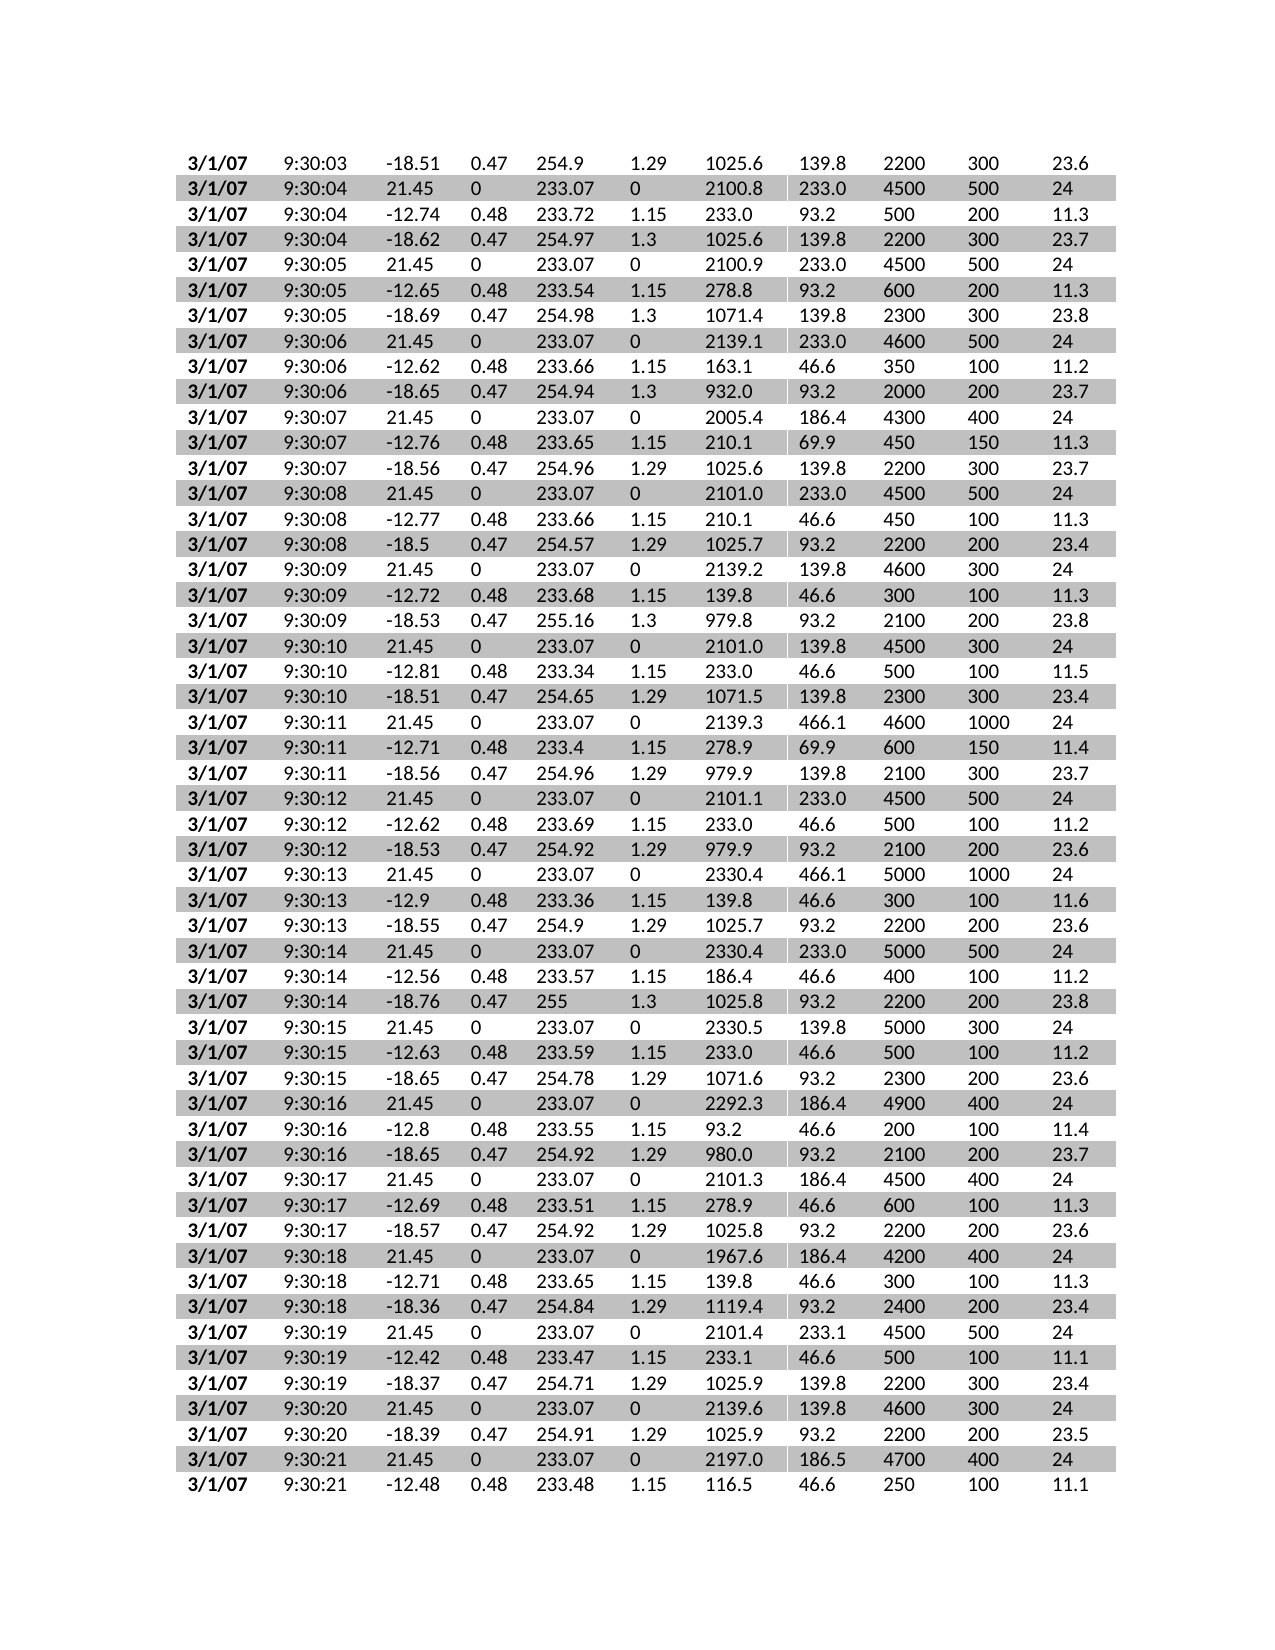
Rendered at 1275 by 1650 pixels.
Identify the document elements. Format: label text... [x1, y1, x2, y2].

table_cell 3/1/07 [176, 1395, 272, 1421]
table_cell 4500 [872, 252, 956, 277]
table_cell 1.15 [619, 963, 694, 989]
table_cell 233.0 [694, 201, 787, 226]
table_cell 2200 [872, 1218, 956, 1243]
table_cell 21.45 [375, 1167, 459, 1192]
table_cell 11.4 [1041, 735, 1116, 760]
table_cell 0.48 [459, 887, 525, 912]
table_cell 100 [956, 658, 1041, 684]
table_cell 9:30:03 [272, 150, 375, 175]
table_cell 9:30:11 [272, 760, 375, 785]
table_cell 210.1 [694, 430, 787, 455]
table_cell 979.8 [694, 608, 787, 633]
table_cell 0 [459, 252, 525, 277]
table_cell 24 [1041, 1395, 1116, 1421]
table_cell 9:30:06 [272, 328, 375, 353]
table_cell 0 [619, 557, 694, 582]
table_cell 0 [619, 1319, 694, 1344]
table_cell 100 [956, 1345, 1041, 1370]
table_cell 0.48 [459, 353, 525, 379]
table_cell 300 [956, 1370, 1041, 1395]
table_cell 1025.6 [694, 226, 787, 252]
table_cell -18.65 [375, 1065, 459, 1090]
table_cell 300 [956, 760, 1041, 785]
table_cell 500 [956, 328, 1041, 353]
table_cell 100 [956, 582, 1041, 607]
table_cell 0 [459, 938, 525, 963]
table_cell 5000 [872, 862, 956, 887]
table_cell 233.59 [525, 1040, 619, 1065]
table_cell 100 [956, 506, 1041, 531]
table_cell 9:30:09 [272, 582, 375, 607]
table_cell 2100 [872, 836, 956, 862]
table_cell 23.6 [1041, 913, 1116, 938]
table_cell 2100.9 [694, 252, 787, 277]
table_cell 1.15 [619, 1116, 694, 1141]
table_cell 21.45 [375, 557, 459, 582]
table_cell 500 [872, 1345, 956, 1370]
table_cell 1.29 [619, 455, 694, 480]
table_cell 93.2 [788, 836, 872, 862]
table_cell 200 [956, 1421, 1041, 1446]
table_cell 21.45 [375, 862, 459, 887]
table_cell 139.8 [788, 760, 872, 785]
table_cell 233.07 [525, 404, 619, 429]
table_cell 0.48 [459, 506, 525, 531]
table_cell 0 [619, 480, 694, 506]
table_cell 233.07 [525, 1319, 619, 1344]
table_cell -18.51 [375, 684, 459, 709]
table_cell 0 [619, 175, 694, 201]
table_cell 233.07 [525, 785, 619, 811]
table_cell 450 [872, 506, 956, 531]
table_cell 5000 [872, 1014, 956, 1039]
table_cell 5000 [872, 938, 956, 963]
table_cell 233.57 [525, 963, 619, 989]
table_cell 163.1 [694, 353, 787, 379]
table_cell 2330.4 [694, 938, 787, 963]
table_cell 1.3 [619, 303, 694, 328]
table_cell 3/1/07 [176, 1243, 272, 1268]
table_cell 23.7 [1041, 455, 1116, 480]
table_cell 0 [459, 785, 525, 811]
table_cell 1.29 [619, 531, 694, 557]
table_cell 3/1/07 [176, 1167, 272, 1192]
table_cell 23.4 [1041, 1294, 1116, 1319]
table_cell 9:30:10 [272, 633, 375, 658]
table_cell 46.6 [788, 1192, 872, 1217]
table_cell 9:30:10 [272, 684, 375, 709]
table_cell -18.36 [375, 1294, 459, 1319]
table_cell 254.9 [525, 913, 619, 938]
table_cell 2101.0 [694, 633, 787, 658]
table_cell 233.69 [525, 811, 619, 836]
table_cell 4600 [872, 557, 956, 582]
table_cell 93.2 [788, 531, 872, 557]
table_cell 2200 [872, 226, 956, 252]
table_cell 3/1/07 [176, 1370, 272, 1395]
table_cell -12.65 [375, 277, 459, 302]
table_cell 233.0 [788, 328, 872, 353]
table_cell 9:30:14 [272, 938, 375, 963]
table_cell -12.71 [375, 735, 459, 760]
table_cell 3/1/07 [176, 201, 272, 226]
table_cell 93.2 [788, 201, 872, 226]
table_cell -12.74 [375, 201, 459, 226]
table_cell 9:30:04 [272, 226, 375, 252]
table_cell 233.72 [525, 201, 619, 226]
table_cell 0 [459, 1446, 525, 1472]
table_cell 3/1/07 [176, 277, 272, 302]
table_cell 0 [619, 1395, 694, 1421]
table_cell 250 [872, 1472, 956, 1497]
table_cell -12.42 [375, 1345, 459, 1370]
table_cell 21.45 [375, 1090, 459, 1116]
table_cell 500 [956, 480, 1041, 506]
table_cell 21.45 [375, 938, 459, 963]
table_cell 93.2 [694, 1116, 787, 1141]
table_cell 3/1/07 [176, 862, 272, 887]
table_cell 0 [619, 1446, 694, 1472]
table_cell 3/1/07 [176, 430, 272, 455]
table_cell 11.6 [1041, 887, 1116, 912]
table_cell 9:30:08 [272, 531, 375, 557]
table_cell 233.66 [525, 506, 619, 531]
table_cell 200 [956, 836, 1041, 862]
table_cell 1.15 [619, 887, 694, 912]
table_cell 9:30:09 [272, 608, 375, 633]
table_cell 23.4 [1041, 1370, 1116, 1395]
table_cell 278.9 [694, 735, 787, 760]
table_cell 46.6 [788, 1116, 872, 1141]
table_cell 23.6 [1041, 836, 1116, 862]
table_cell -18.53 [375, 836, 459, 862]
table_cell 300 [956, 633, 1041, 658]
table_cell 0 [459, 1014, 525, 1039]
table_cell 500 [956, 938, 1041, 963]
table_cell 1.15 [619, 582, 694, 607]
table_cell 0.47 [459, 989, 525, 1014]
table_cell 0.48 [459, 1116, 525, 1141]
table_cell 3/1/07 [176, 938, 272, 963]
table_cell 0 [619, 252, 694, 277]
table_cell 1025.8 [694, 1218, 787, 1243]
table_cell 0 [619, 1014, 694, 1039]
table_cell 500 [956, 785, 1041, 811]
table_cell 0 [459, 175, 525, 201]
table_cell 233.0 [694, 811, 787, 836]
table_cell 21.45 [375, 1319, 459, 1344]
table_cell 1.15 [619, 1472, 694, 1497]
table_cell 9:30:15 [272, 1065, 375, 1090]
table_cell 46.6 [788, 1345, 872, 1370]
table_cell 9:30:18 [272, 1294, 375, 1319]
table_cell 3/1/07 [176, 506, 272, 531]
table_cell 1.29 [619, 913, 694, 938]
table_cell 186.4 [788, 1243, 872, 1268]
table_cell 11.3 [1041, 1192, 1116, 1217]
table_cell 3/1/07 [176, 1472, 272, 1497]
table_cell 11.1 [1041, 1345, 1116, 1370]
table_cell -12.71 [375, 1268, 459, 1294]
table_cell 200 [956, 913, 1041, 938]
table_cell 300 [956, 684, 1041, 709]
table_cell 254.96 [525, 455, 619, 480]
table_cell 400 [956, 1090, 1041, 1116]
table_cell 9:30:14 [272, 963, 375, 989]
table_cell 0.47 [459, 836, 525, 862]
table_cell 4500 [872, 480, 956, 506]
table_cell 46.6 [788, 658, 872, 684]
table_cell 254.65 [525, 684, 619, 709]
table_cell 11.3 [1041, 277, 1116, 302]
table_cell -18.39 [375, 1421, 459, 1446]
table_cell 9:30:18 [272, 1268, 375, 1294]
table_cell 200 [956, 608, 1041, 633]
table_cell 2197.0 [694, 1446, 787, 1472]
table_cell 0.48 [459, 582, 525, 607]
table_cell 186.4 [788, 1167, 872, 1192]
table_cell 300 [956, 1395, 1041, 1421]
table_cell 24 [1041, 1167, 1116, 1192]
table_cell 1025.7 [694, 531, 787, 557]
table_cell 0.47 [459, 379, 525, 404]
table_cell 21.45 [375, 404, 459, 429]
table_cell 1071.4 [694, 303, 787, 328]
table_cell 400 [956, 1446, 1041, 1472]
table_cell 11.3 [1041, 582, 1116, 607]
table_cell 0.47 [459, 1421, 525, 1446]
table_cell 3/1/07 [176, 963, 272, 989]
table_cell 9:30:13 [272, 887, 375, 912]
table_cell 233.07 [525, 252, 619, 277]
table_cell 2200 [872, 455, 956, 480]
table_cell -12.56 [375, 963, 459, 989]
table_cell 4200 [872, 1243, 956, 1268]
table_cell 93.2 [788, 1294, 872, 1319]
table_cell 0.48 [459, 201, 525, 226]
table_cell 2139.6 [694, 1395, 787, 1421]
table_cell -12.81 [375, 658, 459, 684]
table_cell 9:30:05 [272, 277, 375, 302]
table_cell 254.96 [525, 760, 619, 785]
table_cell 139.8 [788, 1395, 872, 1421]
table_cell 93.2 [788, 379, 872, 404]
table_cell 9:30:06 [272, 353, 375, 379]
table_cell 139.8 [694, 582, 787, 607]
table_cell 979.9 [694, 760, 787, 785]
table_cell 21.45 [375, 480, 459, 506]
table_cell 24 [1041, 328, 1116, 353]
table_cell 9:30:04 [272, 175, 375, 201]
table_cell 1025.9 [694, 1370, 787, 1395]
table_cell 200 [956, 379, 1041, 404]
table_cell -12.62 [375, 811, 459, 836]
table_cell 2139.1 [694, 328, 787, 353]
table_cell 3/1/07 [176, 1014, 272, 1039]
table_cell 100 [956, 1040, 1041, 1065]
table_cell 9:30:12 [272, 836, 375, 862]
table_cell 1.15 [619, 811, 694, 836]
table_cell 2101.1 [694, 785, 787, 811]
table_cell 2100 [872, 1141, 956, 1167]
table_cell 3/1/07 [176, 1065, 272, 1090]
table_cell 254.71 [525, 1370, 619, 1395]
table_cell 1.15 [619, 353, 694, 379]
table_cell -12.72 [375, 582, 459, 607]
table_cell 0.47 [459, 226, 525, 252]
table_cell -12.77 [375, 506, 459, 531]
table_cell 21.45 [375, 328, 459, 353]
table_cell 46.6 [788, 963, 872, 989]
table_cell 46.6 [788, 1268, 872, 1294]
table_cell 233.51 [525, 1192, 619, 1217]
table_cell 24 [1041, 1090, 1116, 1116]
table_cell 1.15 [619, 658, 694, 684]
table_cell -18.51 [375, 150, 459, 175]
table_cell 4700 [872, 1446, 956, 1472]
table_cell 150 [956, 430, 1041, 455]
table_cell 254.84 [525, 1294, 619, 1319]
table_cell 21.45 [375, 633, 459, 658]
table_cell 9:30:17 [272, 1192, 375, 1217]
table_cell 2200 [872, 531, 956, 557]
table_cell 233.07 [525, 1243, 619, 1268]
table_cell 9:30:18 [272, 1243, 375, 1268]
table_cell 0 [459, 480, 525, 506]
table_cell 9:30:19 [272, 1370, 375, 1395]
table_cell 3/1/07 [176, 836, 272, 862]
table_cell 2139.3 [694, 709, 787, 734]
table_cell 3/1/07 [176, 608, 272, 633]
table_cell 21.45 [375, 1446, 459, 1472]
table_cell 1025.6 [694, 150, 787, 175]
table_cell 254.92 [525, 1141, 619, 1167]
table_cell 3/1/07 [176, 582, 272, 607]
table_cell 2400 [872, 1294, 956, 1319]
table_cell 9:30:10 [272, 658, 375, 684]
table_cell 0.47 [459, 1294, 525, 1319]
table_cell 23.4 [1041, 684, 1116, 709]
table_cell 0 [619, 328, 694, 353]
table_cell 233.07 [525, 1446, 619, 1472]
table_cell 1.15 [619, 201, 694, 226]
table_cell 2100.8 [694, 175, 787, 201]
table_cell 9:30:17 [272, 1218, 375, 1243]
table_cell 1.15 [619, 1268, 694, 1294]
table_cell 1.29 [619, 150, 694, 175]
table_cell 186.4 [788, 1090, 872, 1116]
table_cell 0.47 [459, 913, 525, 938]
table_cell 4300 [872, 404, 956, 429]
table_cell 11.2 [1041, 353, 1116, 379]
table_cell 233.07 [525, 1014, 619, 1039]
table_cell 11.2 [1041, 1040, 1116, 1065]
table_cell 0 [619, 785, 694, 811]
table_cell 24 [1041, 862, 1116, 887]
table_cell 0.48 [459, 735, 525, 760]
table_cell 21.45 [375, 1395, 459, 1421]
table_cell 3/1/07 [176, 455, 272, 480]
table_cell 500 [956, 252, 1041, 277]
table_cell 500 [872, 811, 956, 836]
table_cell 4500 [872, 785, 956, 811]
table_cell 1.3 [619, 608, 694, 633]
table_cell 0 [459, 1090, 525, 1116]
table_cell 46.6 [788, 582, 872, 607]
table_cell 23.6 [1041, 1065, 1116, 1090]
table_cell 9:30:12 [272, 811, 375, 836]
table_cell 1.15 [619, 1192, 694, 1217]
table_cell -18.76 [375, 989, 459, 1014]
table_cell 3/1/07 [176, 175, 272, 201]
table_cell 186.5 [788, 1446, 872, 1472]
table_cell 500 [872, 658, 956, 684]
table_cell 21.45 [375, 175, 459, 201]
table_cell 233.55 [525, 1116, 619, 1141]
table_cell 3/1/07 [176, 1192, 272, 1217]
table_cell 3/1/07 [176, 328, 272, 353]
table_cell 4900 [872, 1090, 956, 1116]
table_cell 100 [956, 887, 1041, 912]
table_cell 11.3 [1041, 506, 1116, 531]
table_cell 3/1/07 [176, 1090, 272, 1116]
table_cell 46.6 [788, 887, 872, 912]
table_cell 3/1/07 [176, 735, 272, 760]
table_cell 3/1/07 [176, 303, 272, 328]
table_cell 3/1/07 [176, 811, 272, 836]
table_cell 93.2 [788, 989, 872, 1014]
table_cell 300 [956, 150, 1041, 175]
table_cell 0 [459, 1243, 525, 1268]
table_cell 2100 [872, 608, 956, 633]
table_cell 0.48 [459, 1345, 525, 1370]
table_cell 300 [956, 557, 1041, 582]
table_cell 23.8 [1041, 303, 1116, 328]
table_cell 23.7 [1041, 379, 1116, 404]
table_cell 2101.0 [694, 480, 787, 506]
table_cell 0 [459, 328, 525, 353]
table_cell 0.47 [459, 303, 525, 328]
table_cell 3/1/07 [176, 658, 272, 684]
table_cell 932.0 [694, 379, 787, 404]
table_cell 0 [459, 633, 525, 658]
table_cell 0.47 [459, 1370, 525, 1395]
table_cell 1.29 [619, 836, 694, 862]
table_cell 24 [1041, 709, 1116, 734]
table_cell 93.2 [788, 277, 872, 302]
table_cell 100 [956, 1472, 1041, 1497]
table_cell 93.2 [788, 608, 872, 633]
table_cell 139.8 [788, 1014, 872, 1039]
table_cell 254.57 [525, 531, 619, 557]
table_cell 0.47 [459, 150, 525, 175]
table_cell 2200 [872, 1370, 956, 1395]
table_cell 0.47 [459, 608, 525, 633]
table_cell 254.92 [525, 836, 619, 862]
table_cell 2300 [872, 1065, 956, 1090]
table_cell 3/1/07 [176, 1294, 272, 1319]
table_cell 9:30:07 [272, 430, 375, 455]
table_cell 0.48 [459, 430, 525, 455]
table_cell -18.69 [375, 303, 459, 328]
table_cell 233.07 [525, 557, 619, 582]
table_cell 0.48 [459, 1040, 525, 1065]
table_cell 233.0 [788, 175, 872, 201]
table_cell 150 [956, 735, 1041, 760]
table_cell 278.9 [694, 1192, 787, 1217]
table_cell 3/1/07 [176, 1319, 272, 1344]
table_cell 100 [956, 1192, 1041, 1217]
table_cell 0 [619, 862, 694, 887]
table_cell 300 [956, 455, 1041, 480]
table_cell 9:30:05 [272, 252, 375, 277]
table_cell 23.7 [1041, 226, 1116, 252]
table_cell 9:30:12 [272, 785, 375, 811]
table_cell 1.3 [619, 989, 694, 1014]
table_cell 3/1/07 [176, 531, 272, 557]
table_cell 1.15 [619, 1040, 694, 1065]
table_cell 69.9 [788, 430, 872, 455]
table_cell 980.0 [694, 1141, 787, 1167]
table_cell 24 [1041, 1014, 1116, 1039]
table_cell 254.78 [525, 1065, 619, 1090]
table_cell 0.47 [459, 1065, 525, 1090]
table_cell 200 [956, 277, 1041, 302]
table_cell 4500 [872, 633, 956, 658]
table_cell 0.48 [459, 1472, 525, 1497]
table_cell -18.56 [375, 760, 459, 785]
table_cell 46.6 [788, 1472, 872, 1497]
table_cell 233.07 [525, 938, 619, 963]
table_cell 0.48 [459, 658, 525, 684]
table_cell 3/1/07 [176, 760, 272, 785]
table_cell 0 [459, 1167, 525, 1192]
table_cell 300 [956, 226, 1041, 252]
table_cell 0.47 [459, 531, 525, 557]
table_cell 3/1/07 [176, 1345, 272, 1370]
table_cell 3/1/07 [176, 557, 272, 582]
table_cell 300 [872, 1268, 956, 1294]
table_cell 0 [619, 1167, 694, 1192]
table_cell 2101.3 [694, 1167, 787, 1192]
table_cell 233.07 [525, 862, 619, 887]
table_cell 3/1/07 [176, 1040, 272, 1065]
table_cell 11.5 [1041, 658, 1116, 684]
table_cell 2005.4 [694, 404, 787, 429]
table_cell 3/1/07 [176, 887, 272, 912]
table_cell 1119.4 [694, 1294, 787, 1319]
table_cell 24 [1041, 175, 1116, 201]
table_cell 500 [872, 1040, 956, 1065]
table_cell 255 [525, 989, 619, 1014]
table_cell 466.1 [788, 862, 872, 887]
table_cell 0.47 [459, 760, 525, 785]
table_cell 24 [1041, 633, 1116, 658]
table_cell 24 [1041, 1446, 1116, 1472]
table_cell 233.07 [525, 480, 619, 506]
table_cell 139.8 [788, 150, 872, 175]
table_cell 233.07 [525, 328, 619, 353]
table_cell 466.1 [788, 709, 872, 734]
table_cell 3/1/07 [176, 709, 272, 734]
table_cell 11.4 [1041, 1116, 1116, 1141]
table_cell 600 [872, 735, 956, 760]
table_cell 9:30:04 [272, 201, 375, 226]
table_cell 400 [956, 404, 1041, 429]
table_cell -12.76 [375, 430, 459, 455]
table_cell 93.2 [788, 1141, 872, 1167]
table_cell 233.07 [525, 633, 619, 658]
table_cell 24 [1041, 938, 1116, 963]
table_cell 3/1/07 [176, 480, 272, 506]
table_cell 2200 [872, 913, 956, 938]
table_cell 4500 [872, 1167, 956, 1192]
table_cell 0.48 [459, 1268, 525, 1294]
table_cell 23.7 [1041, 760, 1116, 785]
table_cell 23.6 [1041, 150, 1116, 175]
table_cell 233.0 [788, 480, 872, 506]
table_cell 186.4 [788, 404, 872, 429]
table_cell 9:30:05 [272, 303, 375, 328]
table_cell 2100 [872, 760, 956, 785]
table_cell 23.6 [1041, 1218, 1116, 1243]
table_cell 93.2 [788, 1421, 872, 1446]
table_cell 9:30:17 [272, 1167, 375, 1192]
table_cell 24 [1041, 557, 1116, 582]
table_cell 1.29 [619, 1065, 694, 1090]
table_cell 23.5 [1041, 1421, 1116, 1446]
table_cell 9:30:21 [272, 1472, 375, 1497]
table_cell 9:30:16 [272, 1141, 375, 1167]
table_cell 1967.6 [694, 1243, 787, 1268]
table_cell 254.97 [525, 226, 619, 252]
table_cell 3/1/07 [176, 913, 272, 938]
table_cell 2200 [872, 1421, 956, 1446]
table_cell 0.47 [459, 455, 525, 480]
table_cell 300 [956, 303, 1041, 328]
table_cell 23.7 [1041, 1141, 1116, 1167]
table_cell 3/1/07 [176, 150, 272, 175]
table_cell 0.48 [459, 811, 525, 836]
table_cell 9:30:11 [272, 709, 375, 734]
table_cell -18.5 [375, 531, 459, 557]
table_cell 233.0 [788, 938, 872, 963]
table_cell 100 [956, 1268, 1041, 1294]
table_cell 3/1/07 [176, 1116, 272, 1141]
table_cell 233.07 [525, 709, 619, 734]
table_cell 233.68 [525, 582, 619, 607]
table_cell 0.47 [459, 684, 525, 709]
table_cell 139.8 [788, 455, 872, 480]
table_cell 1025.8 [694, 989, 787, 1014]
table_cell 9:30:15 [272, 1014, 375, 1039]
table_cell 0.47 [459, 1141, 525, 1167]
table_cell 93.2 [788, 1218, 872, 1243]
table_cell -18.56 [375, 455, 459, 480]
table_cell 1.15 [619, 277, 694, 302]
table_cell 200 [956, 201, 1041, 226]
table_cell 9:30:11 [272, 735, 375, 760]
table_cell 1.15 [619, 735, 694, 760]
table_cell 3/1/07 [176, 1421, 272, 1446]
table_cell 255.16 [525, 608, 619, 633]
table_cell 2200 [872, 150, 956, 175]
table_cell 233.48 [525, 1472, 619, 1497]
table_cell 11.3 [1041, 201, 1116, 226]
table_cell 9:30:14 [272, 989, 375, 1014]
table_cell 278.8 [694, 277, 787, 302]
table_cell 3/1/07 [176, 633, 272, 658]
table_cell 1.3 [619, 379, 694, 404]
table_cell 200 [956, 1218, 1041, 1243]
table_cell 46.6 [788, 811, 872, 836]
table_cell 500 [956, 1319, 1041, 1344]
table_cell 3/1/07 [176, 252, 272, 277]
table_cell 3/1/07 [176, 684, 272, 709]
table_cell 9:30:19 [272, 1319, 375, 1344]
table_cell 23.8 [1041, 608, 1116, 633]
table_cell 11.1 [1041, 1472, 1116, 1497]
table_cell 1.3 [619, 226, 694, 252]
table_cell 3/1/07 [176, 379, 272, 404]
table_cell 2292.3 [694, 1090, 787, 1116]
table_cell 979.9 [694, 836, 787, 862]
table_cell 46.6 [788, 353, 872, 379]
table_cell 21.45 [375, 1243, 459, 1268]
table_cell 21.45 [375, 252, 459, 277]
table_cell 23.4 [1041, 531, 1116, 557]
table_cell -18.53 [375, 608, 459, 633]
table_cell 200 [956, 1065, 1041, 1090]
table_cell 2200 [872, 989, 956, 1014]
table_cell 4600 [872, 709, 956, 734]
table_cell 9:30:07 [272, 455, 375, 480]
table_cell 0 [619, 709, 694, 734]
table_cell 200 [956, 989, 1041, 1014]
table_cell 300 [956, 1014, 1041, 1039]
table_cell 233.36 [525, 887, 619, 912]
table_cell 11.2 [1041, 811, 1116, 836]
table_cell 9:30:15 [272, 1040, 375, 1065]
table_cell 233.07 [525, 175, 619, 201]
table_cell 200 [956, 531, 1041, 557]
table_cell 24 [1041, 252, 1116, 277]
table_cell 1.29 [619, 1421, 694, 1446]
table_cell 2300 [872, 303, 956, 328]
table_cell 4600 [872, 1395, 956, 1421]
table_cell 11.3 [1041, 430, 1116, 455]
table_cell -18.62 [375, 226, 459, 252]
table_cell 2139.2 [694, 557, 787, 582]
table_cell 11.3 [1041, 1268, 1116, 1294]
table_cell 4600 [872, 328, 956, 353]
table_cell -12.9 [375, 887, 459, 912]
table_cell 9:30:09 [272, 557, 375, 582]
table_cell 9:30:07 [272, 404, 375, 429]
table_cell 233.1 [694, 1345, 787, 1370]
table_cell 200 [956, 1294, 1041, 1319]
table_cell 24 [1041, 1319, 1116, 1344]
table_cell 0.48 [459, 963, 525, 989]
table_cell 233.1 [788, 1319, 872, 1344]
table_cell 210.1 [694, 506, 787, 531]
table_cell 100 [956, 1116, 1041, 1141]
table_cell 2300 [872, 684, 956, 709]
table_cell 9:30:16 [272, 1116, 375, 1141]
table_cell 186.4 [694, 963, 787, 989]
table_cell 3/1/07 [176, 1141, 272, 1167]
table_cell 9:30:13 [272, 862, 375, 887]
table_cell 139.8 [694, 1268, 787, 1294]
table_cell 3/1/07 [176, 989, 272, 1014]
table_cell 254.94 [525, 379, 619, 404]
table_cell 4500 [872, 175, 956, 201]
table_cell 9:30:08 [272, 506, 375, 531]
table_cell 1000 [956, 709, 1041, 734]
table_cell 233.66 [525, 353, 619, 379]
table_cell 233.65 [525, 1268, 619, 1294]
table_cell 0 [619, 1090, 694, 1116]
table_cell 3/1/07 [176, 785, 272, 811]
table_cell 139.8 [788, 303, 872, 328]
table_cell 400 [956, 1167, 1041, 1192]
table_cell 3/1/07 [176, 1218, 272, 1243]
table_cell 450 [872, 430, 956, 455]
table_cell 500 [872, 201, 956, 226]
table_cell 233.07 [525, 1167, 619, 1192]
table_cell 3/1/07 [176, 1446, 272, 1472]
table_cell 200 [872, 1116, 956, 1141]
table_cell 0.48 [459, 277, 525, 302]
table_cell 0 [459, 404, 525, 429]
table_cell 9:30:06 [272, 379, 375, 404]
table_cell 233.47 [525, 1345, 619, 1370]
table_cell 0 [459, 557, 525, 582]
table_cell 233.0 [694, 1040, 787, 1065]
table_cell 0 [459, 1319, 525, 1344]
table_cell 24 [1041, 785, 1116, 811]
table_cell 11.2 [1041, 963, 1116, 989]
table_cell 100 [956, 353, 1041, 379]
table_cell 100 [956, 811, 1041, 836]
table_cell 254.98 [525, 303, 619, 328]
table_cell 300 [872, 887, 956, 912]
table_cell 21.45 [375, 785, 459, 811]
table_cell 350 [872, 353, 956, 379]
table_cell -18.55 [375, 913, 459, 938]
table_cell -12.63 [375, 1040, 459, 1065]
table_cell 93.2 [788, 913, 872, 938]
table_cell 93.2 [788, 1065, 872, 1090]
table_cell 139.8 [788, 684, 872, 709]
table_cell 3/1/07 [176, 226, 272, 252]
table_cell 1.15 [619, 430, 694, 455]
table_cell 233.0 [788, 785, 872, 811]
table_cell 233.34 [525, 658, 619, 684]
table_cell 139.8 [694, 887, 787, 912]
table_cell 233.07 [525, 1395, 619, 1421]
table_cell 600 [872, 277, 956, 302]
table_cell -12.69 [375, 1192, 459, 1217]
table_cell -12.8 [375, 1116, 459, 1141]
table_cell 254.9 [525, 150, 619, 175]
table_cell 1071.6 [694, 1065, 787, 1090]
table_cell -18.65 [375, 379, 459, 404]
table_cell 9:30:20 [272, 1421, 375, 1446]
table_cell 233.65 [525, 430, 619, 455]
table_cell 21.45 [375, 1014, 459, 1039]
table_cell 0.47 [459, 1218, 525, 1243]
table_cell 500 [956, 175, 1041, 201]
table_cell 69.9 [788, 735, 872, 760]
table_cell 2330.5 [694, 1014, 787, 1039]
table_cell 116.5 [694, 1472, 787, 1497]
table_cell 9:30:20 [272, 1395, 375, 1421]
table_cell 0.48 [459, 1192, 525, 1217]
table_cell 233.0 [694, 658, 787, 684]
table_cell 1.29 [619, 760, 694, 785]
table_cell 300 [872, 582, 956, 607]
table_cell 9:30:21 [272, 1446, 375, 1472]
table_cell 139.8 [788, 1370, 872, 1395]
table_cell 46.6 [788, 1040, 872, 1065]
table_cell 21.45 [375, 709, 459, 734]
table_cell 1071.5 [694, 684, 787, 709]
table_cell 233.07 [525, 1090, 619, 1116]
table_cell 1025.6 [694, 455, 787, 480]
table_cell 400 [956, 1243, 1041, 1268]
table_cell 200 [956, 1141, 1041, 1167]
table_cell 46.6 [788, 506, 872, 531]
table_cell 24 [1041, 404, 1116, 429]
table_cell 1000 [956, 862, 1041, 887]
table_cell -12.62 [375, 353, 459, 379]
table_cell -18.57 [375, 1218, 459, 1243]
table_cell 233.4 [525, 735, 619, 760]
table_cell 2101.4 [694, 1319, 787, 1344]
table_cell 0 [459, 709, 525, 734]
table_cell 0 [619, 404, 694, 429]
table_cell 9:30:19 [272, 1345, 375, 1370]
table_cell 139.8 [788, 633, 872, 658]
table_cell 1.15 [619, 506, 694, 531]
table_cell 1.29 [619, 1141, 694, 1167]
table_cell 24 [1041, 1243, 1116, 1268]
table_cell 1.29 [619, 1294, 694, 1319]
table_cell 2000 [872, 379, 956, 404]
table_cell 254.91 [525, 1421, 619, 1446]
table_cell 9:30:08 [272, 480, 375, 506]
table_cell 3/1/07 [176, 1268, 272, 1294]
table_cell 139.8 [788, 226, 872, 252]
table_cell 1.15 [619, 1345, 694, 1370]
table_cell 254.92 [525, 1218, 619, 1243]
table_cell 600 [872, 1192, 956, 1217]
table_cell 400 [872, 963, 956, 989]
table_cell 0 [459, 1395, 525, 1421]
table_cell -12.48 [375, 1472, 459, 1497]
table_cell -18.65 [375, 1141, 459, 1167]
table_cell 23.8 [1041, 989, 1116, 1014]
table_cell -18.37 [375, 1370, 459, 1395]
table_cell 9:30:16 [272, 1090, 375, 1116]
table_cell 1.29 [619, 1370, 694, 1395]
table_cell 0 [619, 938, 694, 963]
table_cell 233.0 [788, 252, 872, 277]
table_cell 3/1/07 [176, 353, 272, 379]
table_cell 4500 [872, 1319, 956, 1344]
table_cell 24 [1041, 480, 1116, 506]
table_cell 0 [619, 633, 694, 658]
table_cell 2330.4 [694, 862, 787, 887]
table_cell 0 [619, 1243, 694, 1268]
table_cell 233.54 [525, 277, 619, 302]
table_cell 3/1/07 [176, 404, 272, 429]
table_cell 0 [459, 862, 525, 887]
table_cell 1.29 [619, 684, 694, 709]
table_cell 1025.7 [694, 913, 787, 938]
table_cell 9:30:13 [272, 913, 375, 938]
table_cell 100 [956, 963, 1041, 989]
table_cell 1.29 [619, 1218, 694, 1243]
table_cell 1025.9 [694, 1421, 787, 1446]
table_cell 139.8 [788, 557, 872, 582]
